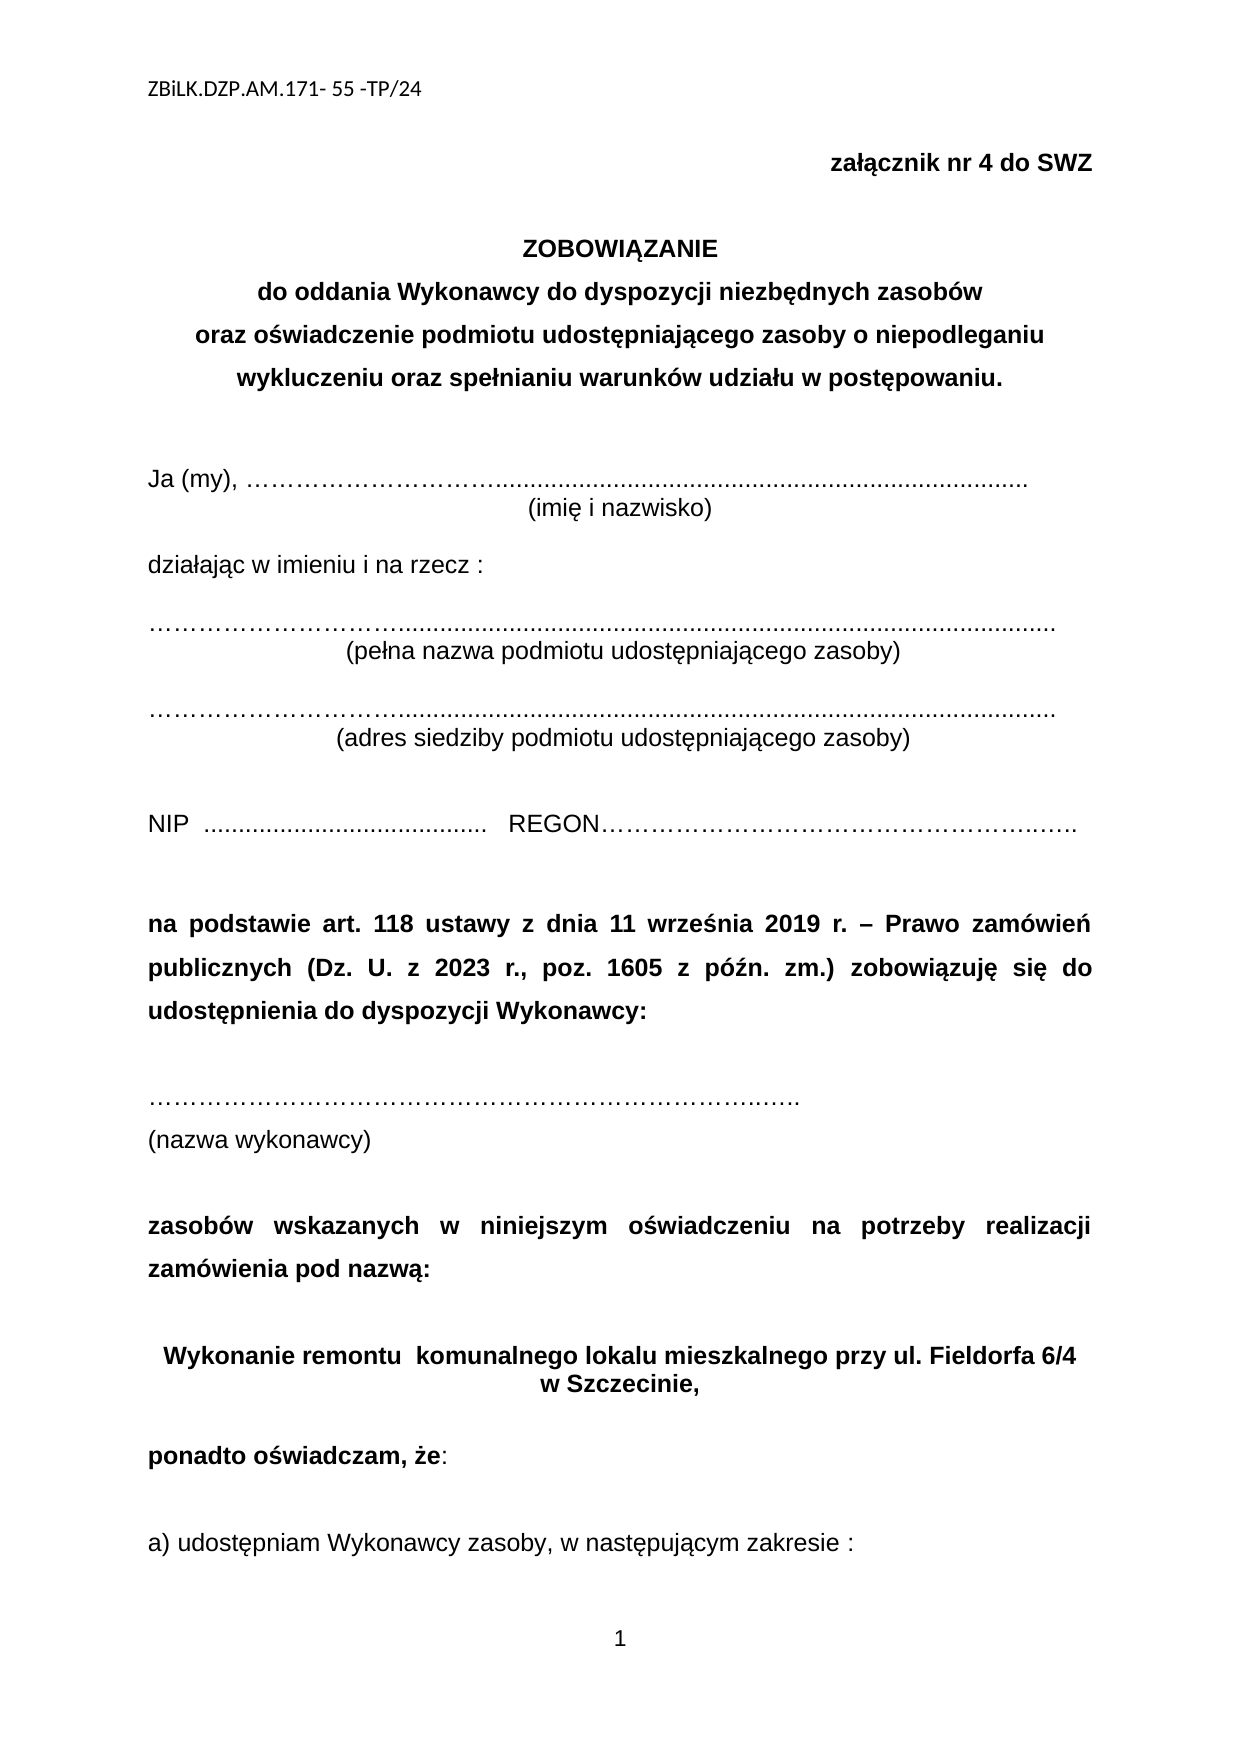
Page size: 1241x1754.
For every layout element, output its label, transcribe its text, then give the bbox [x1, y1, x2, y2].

text (adres siedziby podmiotu udostępniającego zasoby) [148, 723, 1093, 751]
text …………………………............................................................................................... [148, 608, 1093, 636]
list udostępniam Wykonawcy zasoby, w następującym zakresie : [148, 1528, 1152, 1556]
text …………………………............................................................................................... [148, 694, 1093, 723]
text (pełna nazwa podmiotu udostępniającego zasoby) [148, 636, 1093, 665]
text ponadto oświadczam, że: [148, 1441, 1063, 1470]
text Wykonanie remontu komunalnego lokalu mieszkalnego przy ul. Fieldorfa 6/4 w Szczecinie, [148, 1341, 1093, 1398]
text zasobów wskazanych w niniejszym oświadczeniu na potrzeby realizacji zamówienia pod nazwą: [148, 1211, 1093, 1283]
text (nazwa wykonawcy) [148, 1125, 1093, 1154]
text działając w imieniu i na rzecz : [148, 550, 1093, 579]
text załącznik nr 4 do SWZ [148, 148, 1093, 176]
text ………………………………………………………………..….. [148, 1082, 1093, 1111]
text NIP ......................................... REGON……………………………………………..….. [148, 809, 1093, 838]
text oraz oświadczenie podmiotu udostępniającego zasoby o niepodleganiu wykluczeniu oraz spełnianiu warunków udziału w postępowaniu. [148, 320, 1093, 392]
text ZOBOWIĄZANIE [148, 234, 1093, 263]
text do oddania Wykonawcy do dyspozycji niezbędnych zasobów [148, 277, 1093, 306]
text (imię i nazwisko) [148, 493, 1093, 521]
text na podstawie art. 118 ustawy z dnia 11 września 2019 r. – Prawo zamówień publicznych (Dz. U. z 2023 r., poz. 1605 z późn. zm.) zobowiązuję się do udostępnienia do dyspozycji Wykonawcy: [148, 909, 1093, 1024]
text Ja (my), …………………………............................................................................. [148, 464, 1093, 493]
